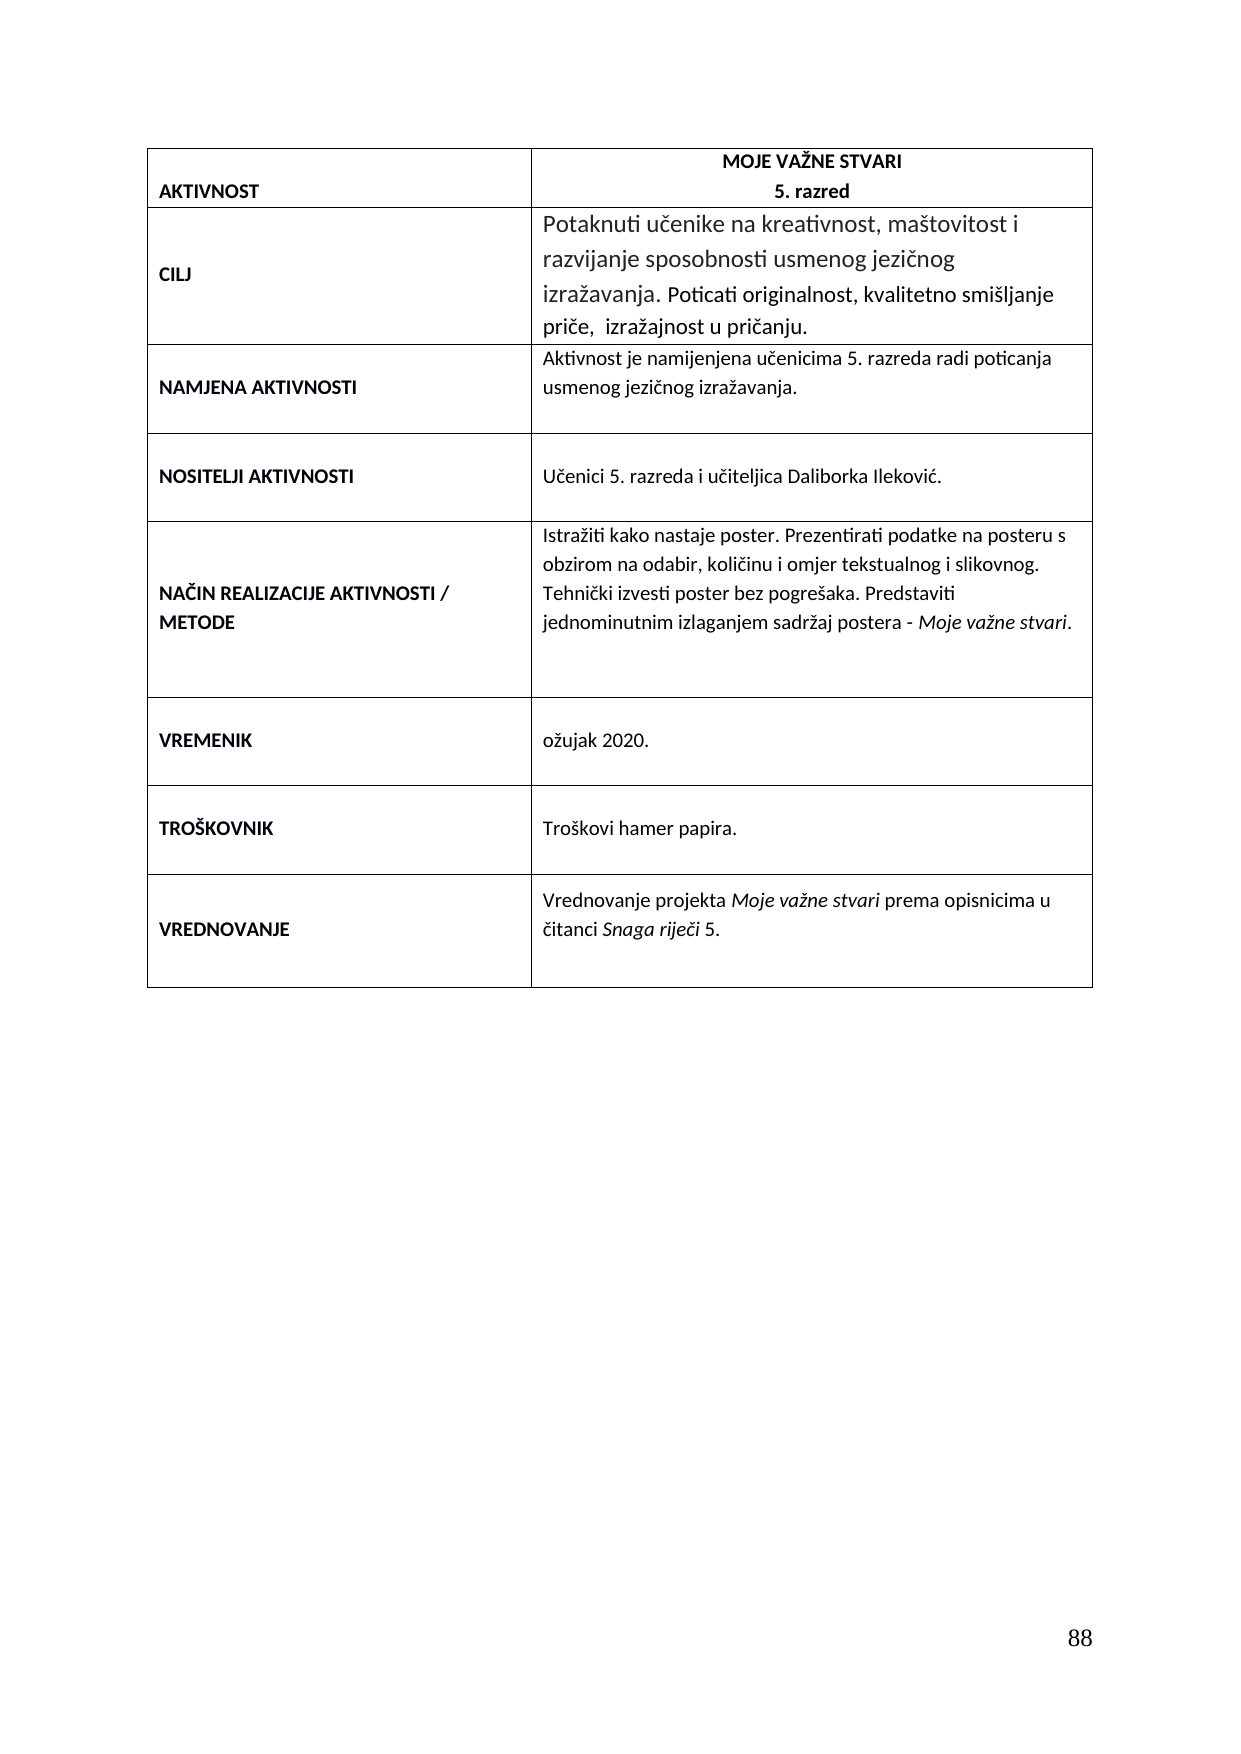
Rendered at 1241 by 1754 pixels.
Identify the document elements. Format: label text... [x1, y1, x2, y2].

table_header MOJE VAŽNE STVARI 5. razred [532, 149, 1092, 207]
table_cell Učenici 5. razreda i učiteljica Daliborka Ileković. [532, 434, 1092, 521]
table_cell NAČIN REALIZACIJE AKTIVNOSTI / METODE [148, 522, 531, 697]
table_cell Potaknuti učenike na kreativnost, maštovitost i razvijanje sposobnosti usmenog jezičnog izražavanja. Poticati originalnost, kvalitetno smišljanje priče, izražajnost u pričanju. [532, 208, 1092, 344]
table_cell NOSITELJI AKTIVNOSTI [148, 434, 531, 521]
table_cell Istražiti kako nastaje poster. Prezentirati podatke na posteru s obzirom na odabir, količinu i omjer tekstualnog i slikovnog. Tehnički izvesti poster bez pogrešaka. Predstaviti jednominutnim izlaganjem sadržaj postera - Moje važne stvari. [532, 522, 1092, 697]
table_cell Aktivnost je namijenjena učenicima 5. razreda radi poticanja usmenog jezičnog izražavanja. [532, 345, 1092, 433]
table_header AKTIVNOST [148, 149, 531, 207]
table_cell VREDNOVANJE [148, 875, 531, 987]
table_cell Troškovi hamer papira. [532, 786, 1092, 873]
table_cell TROŠKOVNIK [148, 786, 531, 873]
table_cell VREMENIK [148, 698, 531, 785]
table_cell ožujak 2020. [532, 698, 1092, 785]
table_cell NAMJENA AKTIVNOSTI [148, 345, 531, 433]
table_cell CILJ [148, 208, 531, 344]
table_cell Vrednovanje projekta Moje važne stvari prema opisnicima u čitanci Snaga riječi 5. [532, 875, 1092, 987]
